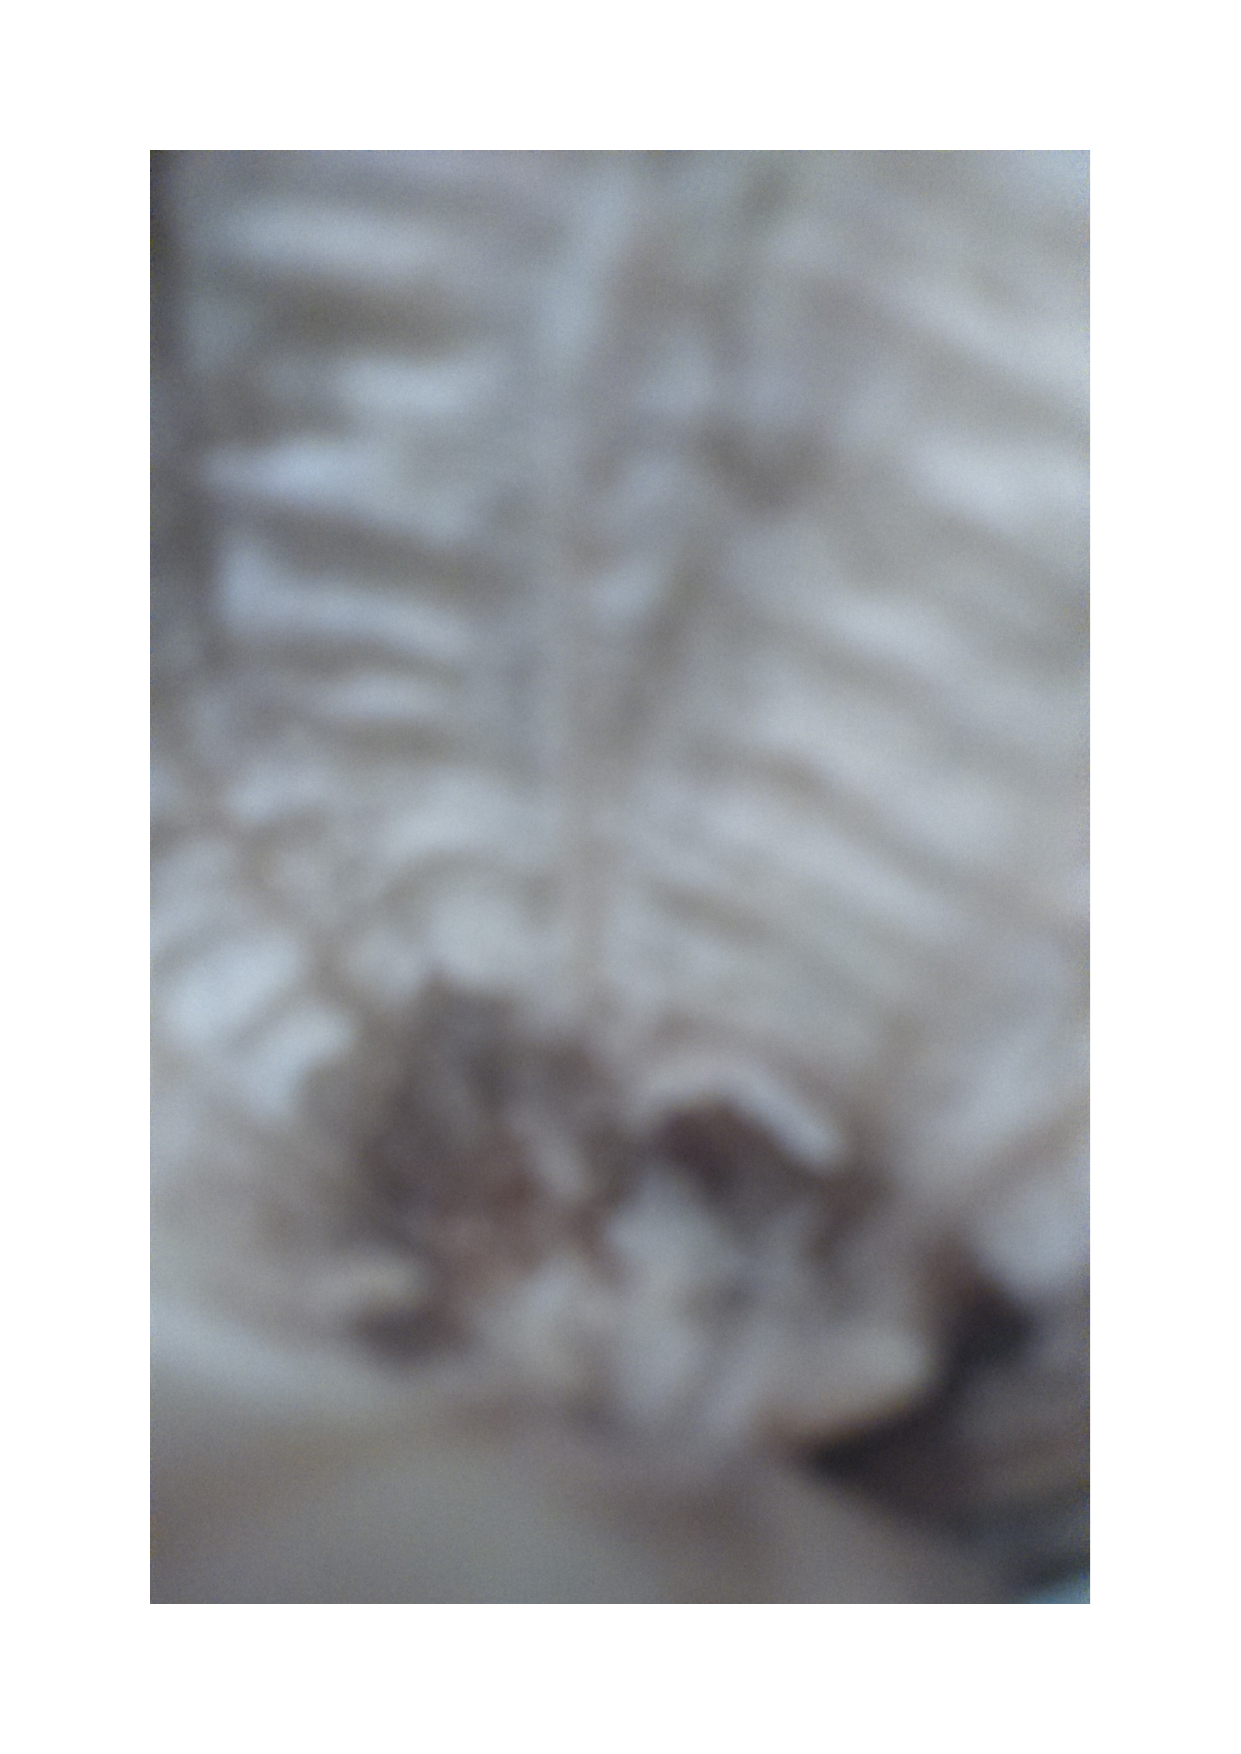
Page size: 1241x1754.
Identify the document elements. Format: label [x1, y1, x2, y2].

picture [150, 150, 1091, 1604]
